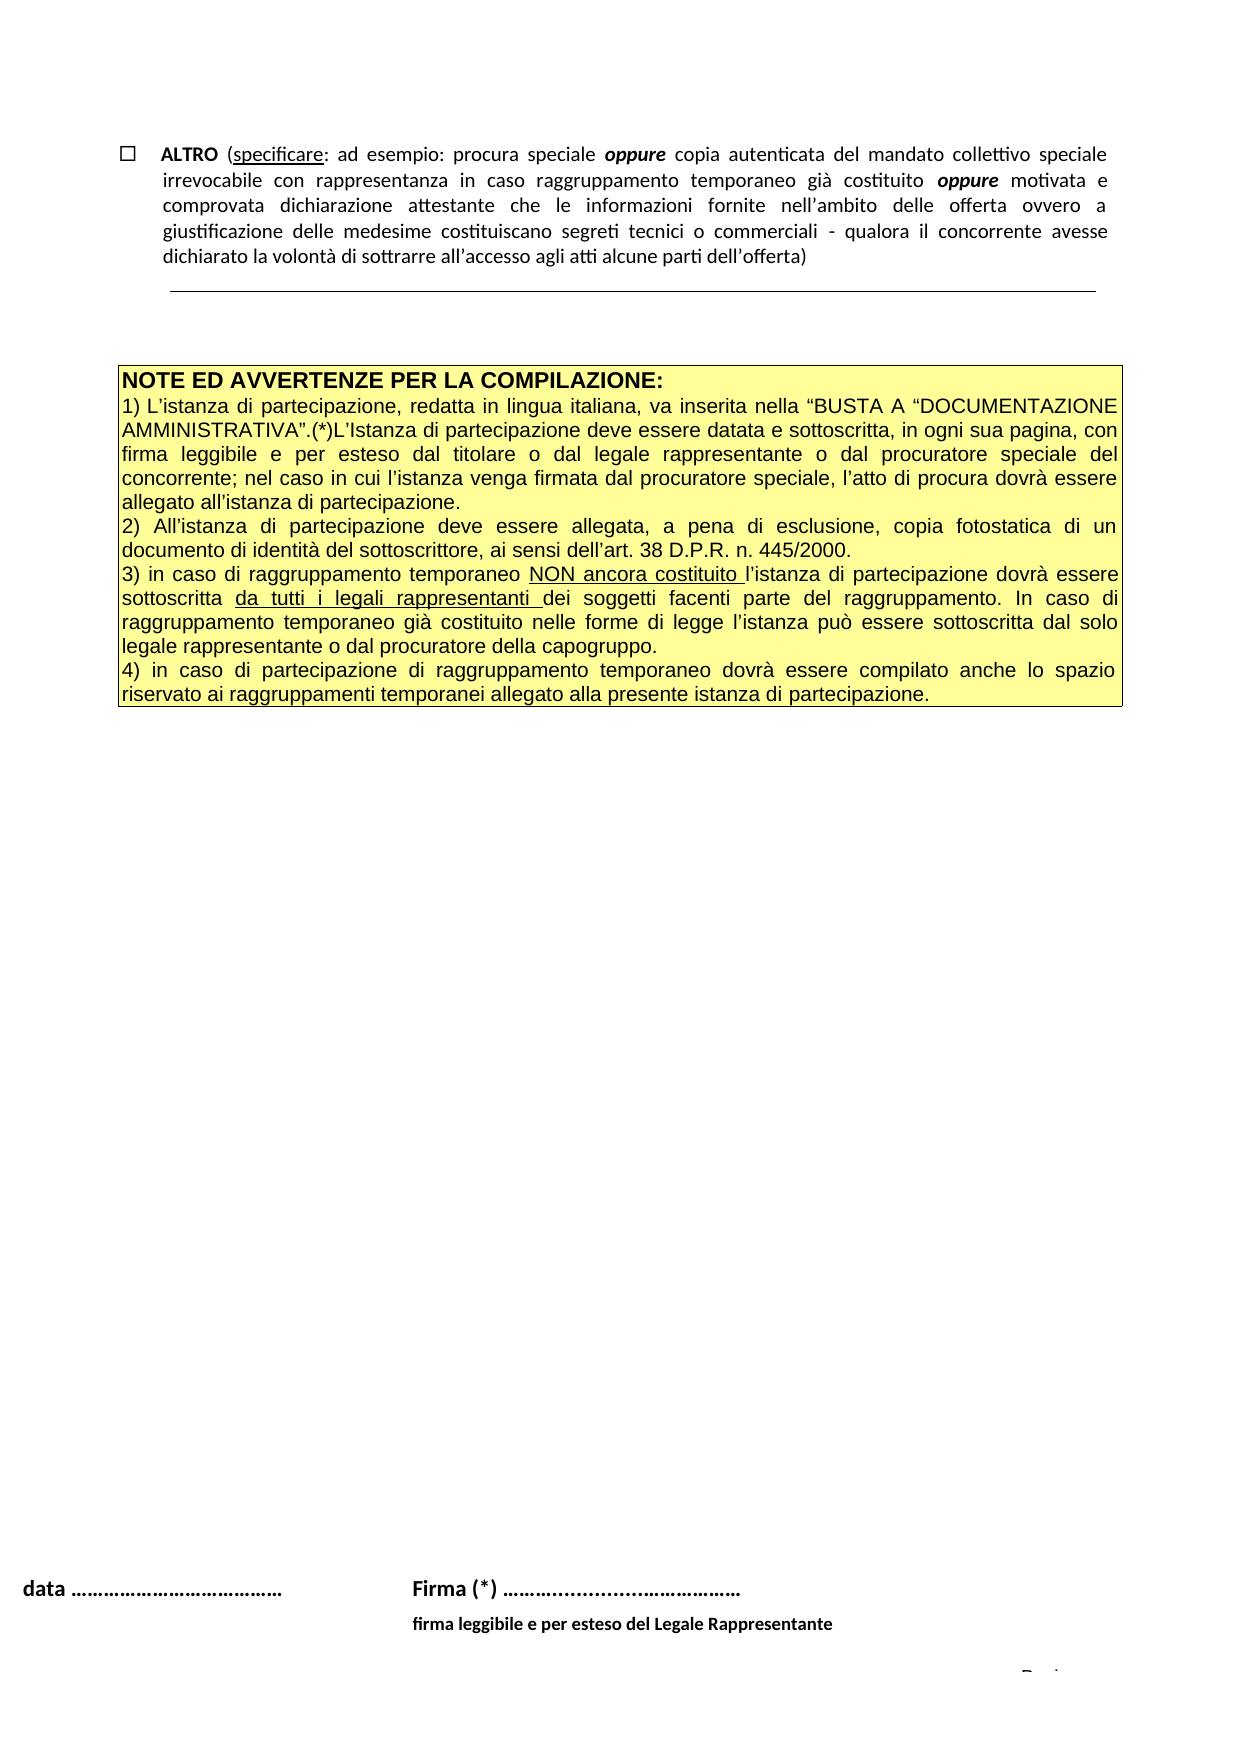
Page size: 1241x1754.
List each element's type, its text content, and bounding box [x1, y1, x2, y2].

list ALTRO (specificare: ad esempio: procura speciale oppure copia autenticata del mandato collettivo speciale irrevocabile con rappresentanza in caso raggruppamento temporaneo già costituito oppure motivata e comprovata dichiarazione attestante che le informazioni fornite nell’ambito delle offerta ovvero a giustificazione delle medesime costituiscano segreti tecnici o commerciali - qualora il concorrente avesse dichiarato la volontà di sottrarre all’accesso agli atti alcune parti dell’offerta) [118, 142, 1108, 269]
